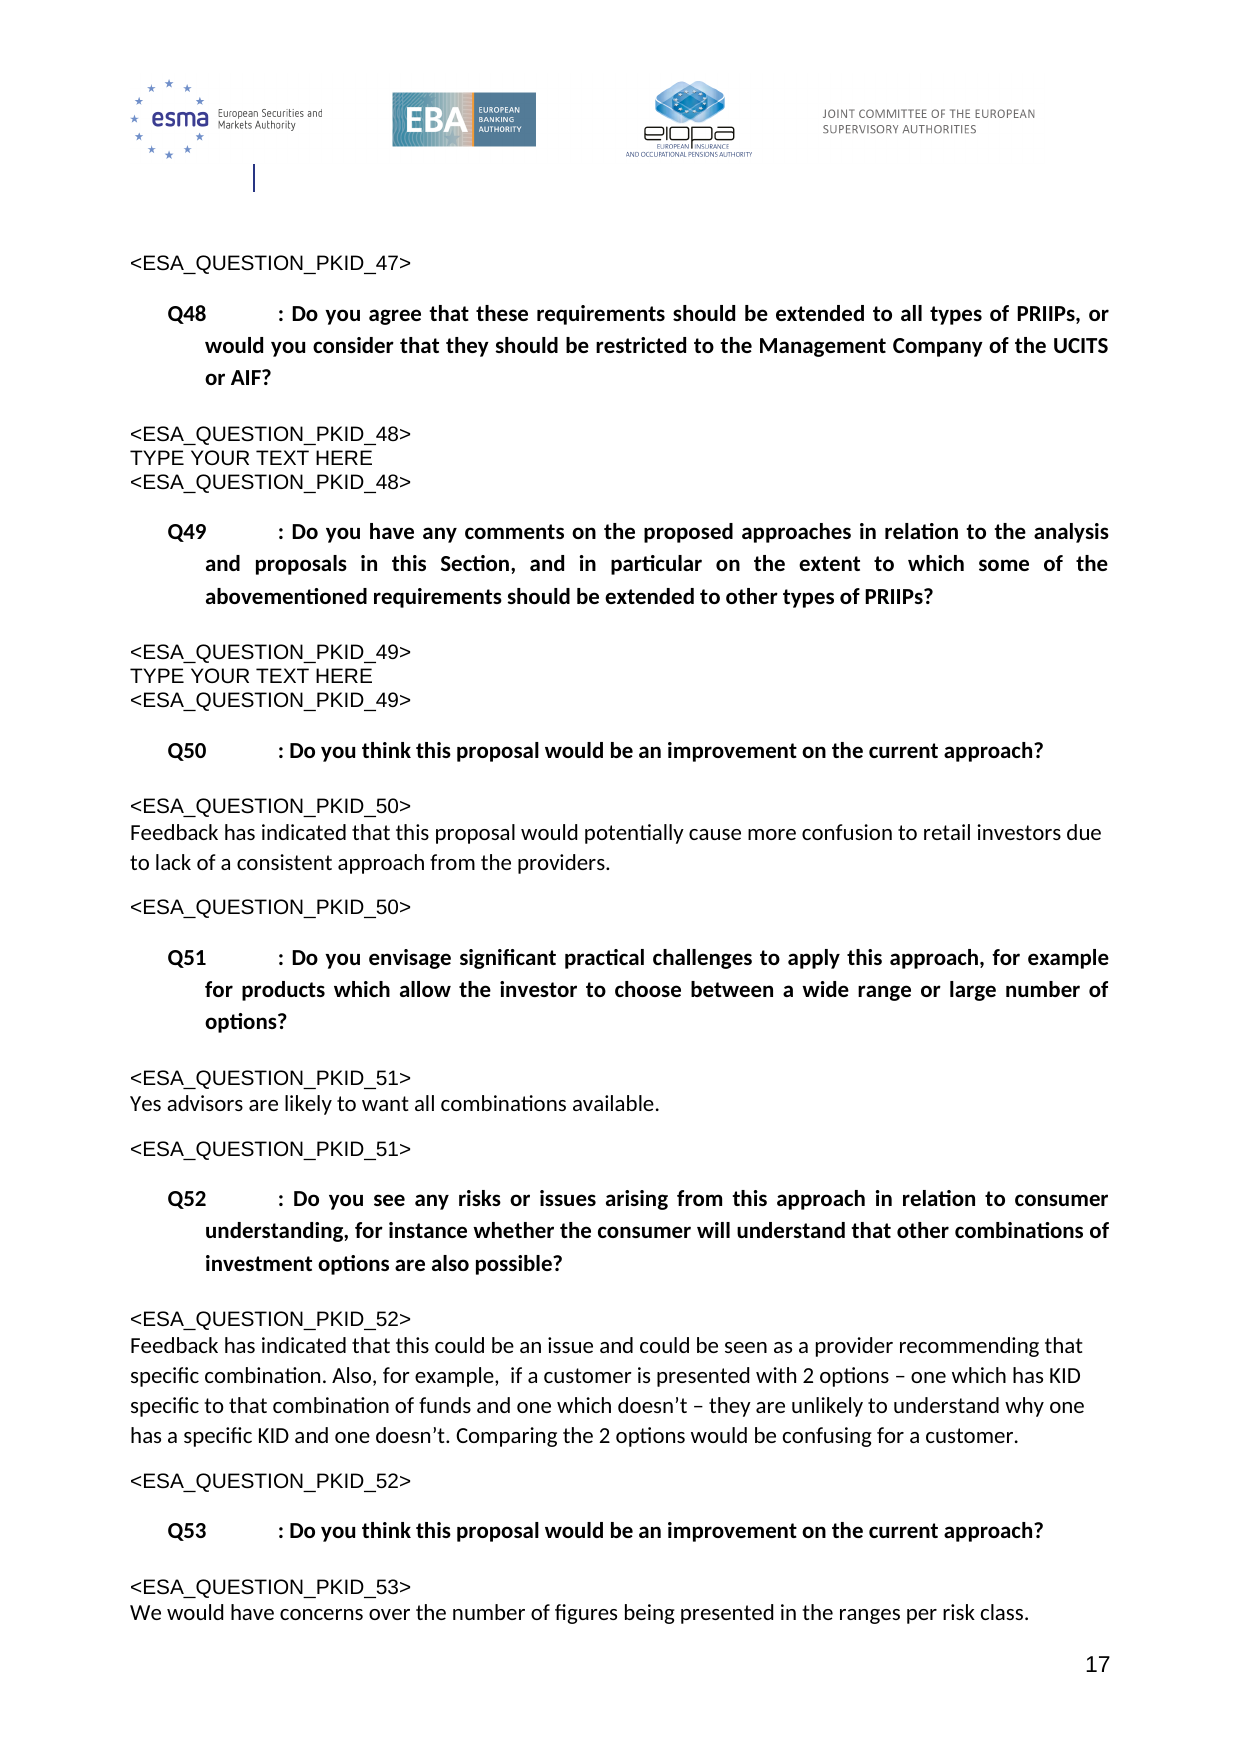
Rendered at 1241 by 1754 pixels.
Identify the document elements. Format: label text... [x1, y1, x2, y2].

list : Do you see any risks or issues arising from this approach in relation to consumer understanding, for instance whether the consumer will understand that other combinations of investment options are also possible? [167, 1184, 1110, 1277]
text We would have concerns over the number of figures being presented in the ranges per risk class. [130, 1598, 1110, 1627]
text <ESA_QUESTION_PKID_51> [130, 1136, 1110, 1160]
text <ESA_QUESTION_PKID_49> [130, 640, 1110, 664]
list : Do you envisage significant practical challenges to apply this approach, for example for products which allow the investor to choose between a wide range or large number of options? [167, 943, 1110, 1035]
text <ESA_QUESTION_PKID_52> [130, 1307, 1110, 1331]
text <ESA_QUESTION_PKID_48> [130, 422, 1110, 446]
text <ESA_QUESTION_PKID_53> [130, 1574, 1110, 1598]
text <ESA_QUESTION_PKID_52> [130, 1468, 1110, 1492]
list : Do you agree that these requirements should be extended to all types of PRIIPs, or would you consider that they should be restricted to the Management Company of the UCITS or AIF? [167, 299, 1110, 391]
text TYPE YOUR TEXT HERE [130, 446, 1110, 469]
text Yes advisors are likely to want all combinations available. [130, 1089, 1110, 1118]
text Feedback has indicated that this could be an issue and could be seen as a provider recommending that specific combination. Also, for example, if a customer is presented with 2 options – one which has KID specific to that combination of funds and one which doesn’t – they are unlikely to understand why one has a specific KID and one doesn’t. Comparing the 2 options would be confusing for a customer. [130, 1331, 1110, 1449]
text <ESA_QUESTION_PKID_48> [130, 469, 1110, 493]
picture [129, 73, 1045, 164]
text <ESA_QUESTION_PKID_51> [130, 1066, 1110, 1089]
text <ESA_QUESTION_PKID_49> [130, 688, 1110, 712]
text <ESA_QUESTION_PKID_50> [130, 895, 1110, 919]
list : Do you think this proposal would be an improvement on the current approach? [167, 1516, 1110, 1544]
list : Do you have any comments on the proposed approaches in relation to the analysis and proposals in this Section, and in particular on the extent to which some of the abovementioned requirements should be extended to other types of PRIIPs? [167, 517, 1110, 610]
text Feedback has indicated that this proposal would potentially cause more confusion to retail investors due to lack of a consistent approach from the providers. [130, 818, 1110, 876]
text <ESA_QUESTION_PKID_50> [130, 794, 1110, 818]
text TYPE YOUR TEXT HERE [130, 664, 1110, 688]
list : Do you think this proposal would be an improvement on the current approach? [167, 736, 1110, 764]
text <ESA_QUESTION_PKID_47> [130, 251, 1110, 275]
